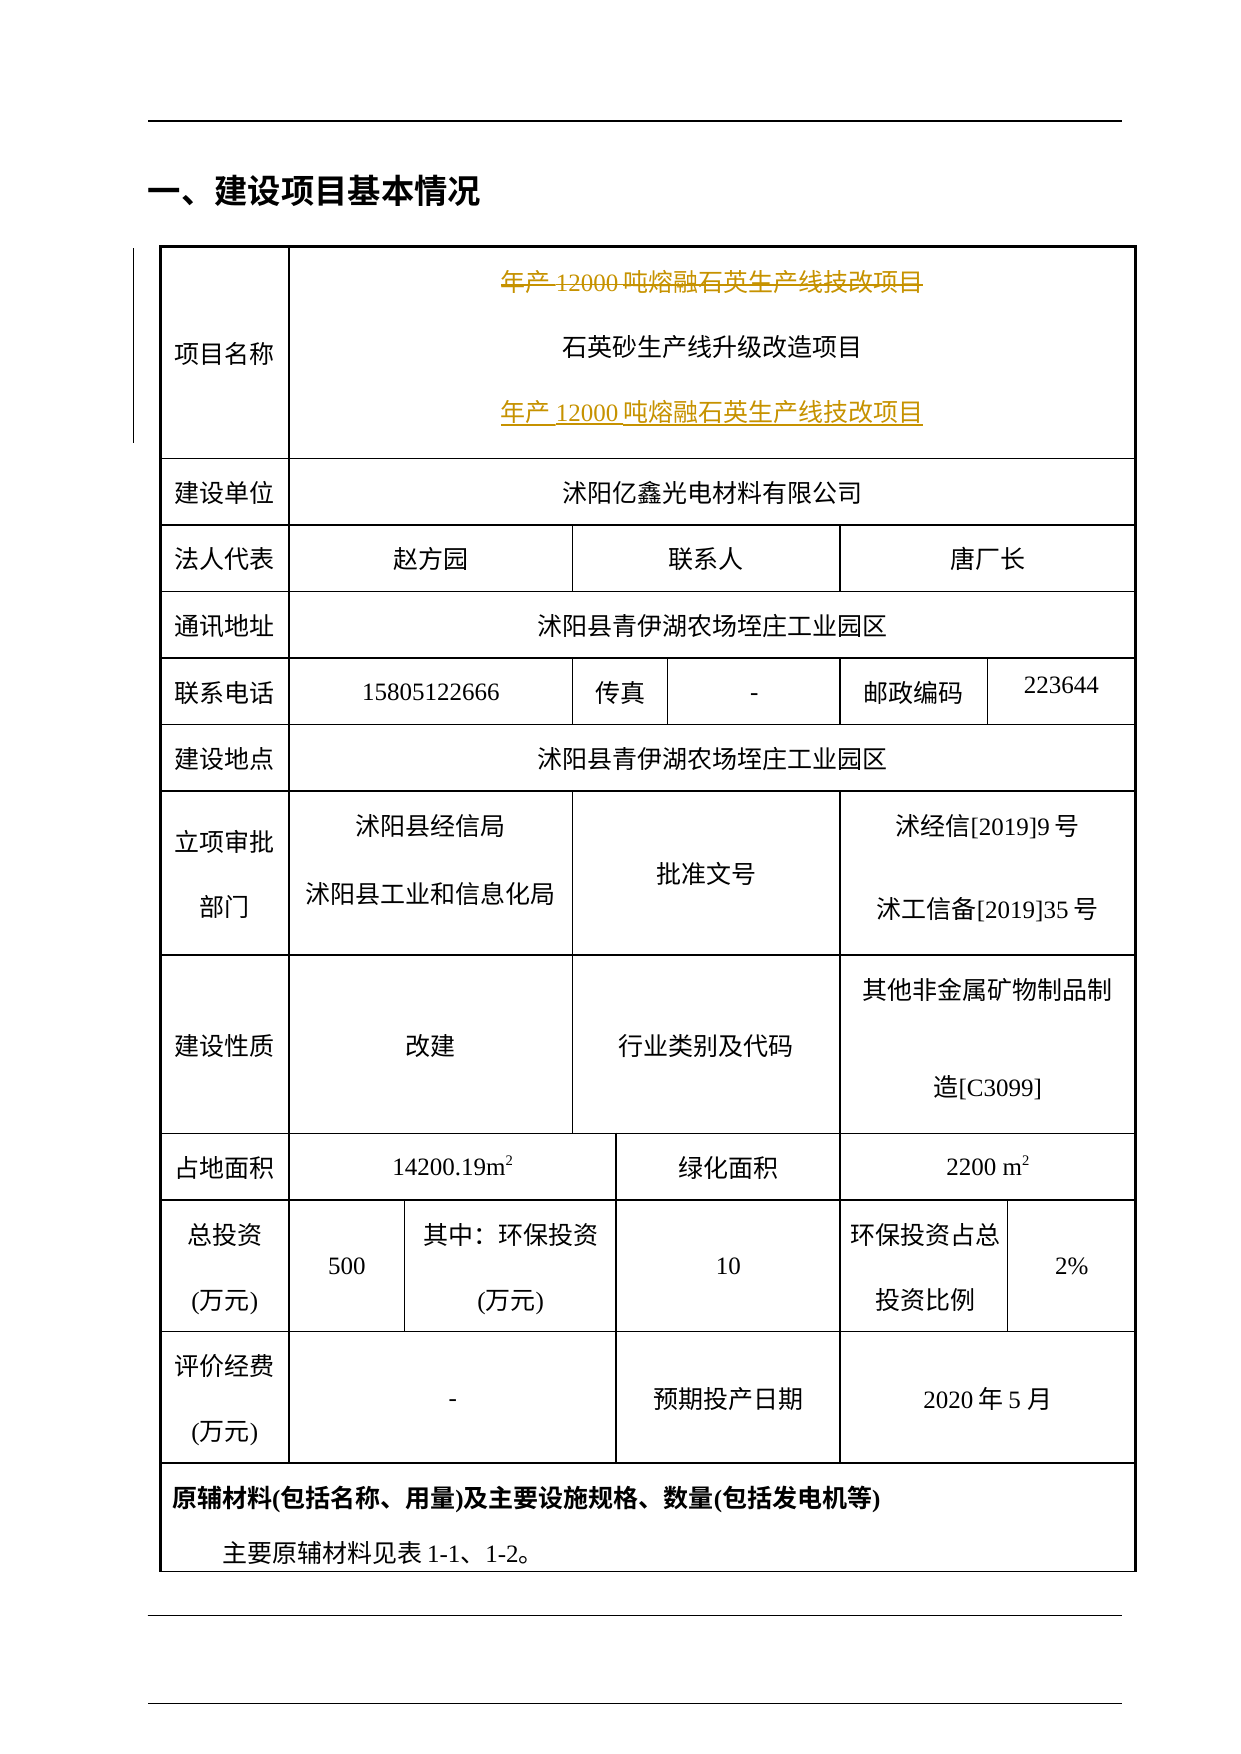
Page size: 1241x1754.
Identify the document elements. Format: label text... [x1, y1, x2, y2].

table_header 项目名称 [162, 248, 288, 457]
table_cell 建设性质 [162, 956, 288, 1133]
table_cell 沭阳县经信局 沭阳县工业和信息化局 [290, 792, 572, 954]
table_header 石英砂生产线升级改造项目 [290, 248, 1134, 457]
table_cell 沭阳县青伊湖农场垤庄工业园区 [290, 725, 1134, 790]
table_cell 评价经费 (万元) [162, 1332, 288, 1462]
table_cell 223644 [988, 659, 1134, 724]
table_cell 总投资 (万元) [162, 1201, 288, 1331]
table_cell 传真 [573, 659, 667, 724]
table_cell - [668, 659, 839, 724]
table_cell 改建 [290, 956, 572, 1133]
table_cell 绿化面积 [617, 1134, 839, 1199]
table_cell 2200 m2 [841, 1134, 1134, 1199]
table_cell - [290, 1332, 615, 1462]
table_cell 沭经信[2019]9号 沭工信备[2019]35号 [841, 792, 1134, 954]
table_cell 赵方园 [290, 526, 572, 591]
table_cell 建设单位 [162, 459, 288, 524]
table_cell 15805122666 [290, 659, 572, 724]
table_cell 其中：环保投资 (万元) [405, 1201, 615, 1331]
table_cell 其他非金属矿物制品制造[C3099] [841, 956, 1134, 1133]
title 一、建设项目基本情况 [148, 156, 1122, 221]
table_cell 唐厂长 [841, 526, 1134, 591]
table_cell 预期投产日期 [617, 1332, 839, 1462]
table_cell 环保投资占总投资比例 [841, 1201, 1007, 1331]
table_cell 联系人 [573, 526, 839, 591]
table_cell 14200.19m2 [290, 1134, 615, 1199]
table_cell 2% [1008, 1201, 1134, 1331]
table_cell 10 [617, 1201, 839, 1331]
table_cell 立项审批部门 [162, 792, 288, 954]
table_cell 联系电话 [162, 659, 288, 724]
table_cell 行业类别及代码 [573, 956, 839, 1133]
table_cell 通讯地址 [162, 592, 288, 657]
table_cell 占地面积 [162, 1134, 288, 1199]
table_cell 建设地点 [162, 725, 288, 790]
table_cell 2020年5 月 [841, 1332, 1134, 1462]
table_cell 批准文号 [573, 792, 839, 954]
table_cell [162, 1464, 1134, 1571]
table_cell 沭阳亿鑫光电材料有限公司 [290, 459, 1134, 524]
table_cell 沭阳县青伊湖农场垤庄工业园区 [290, 592, 1134, 657]
table_cell 邮政编码 [841, 659, 987, 724]
table_cell 500 [290, 1201, 404, 1331]
table_cell 法人代表 [162, 526, 288, 591]
